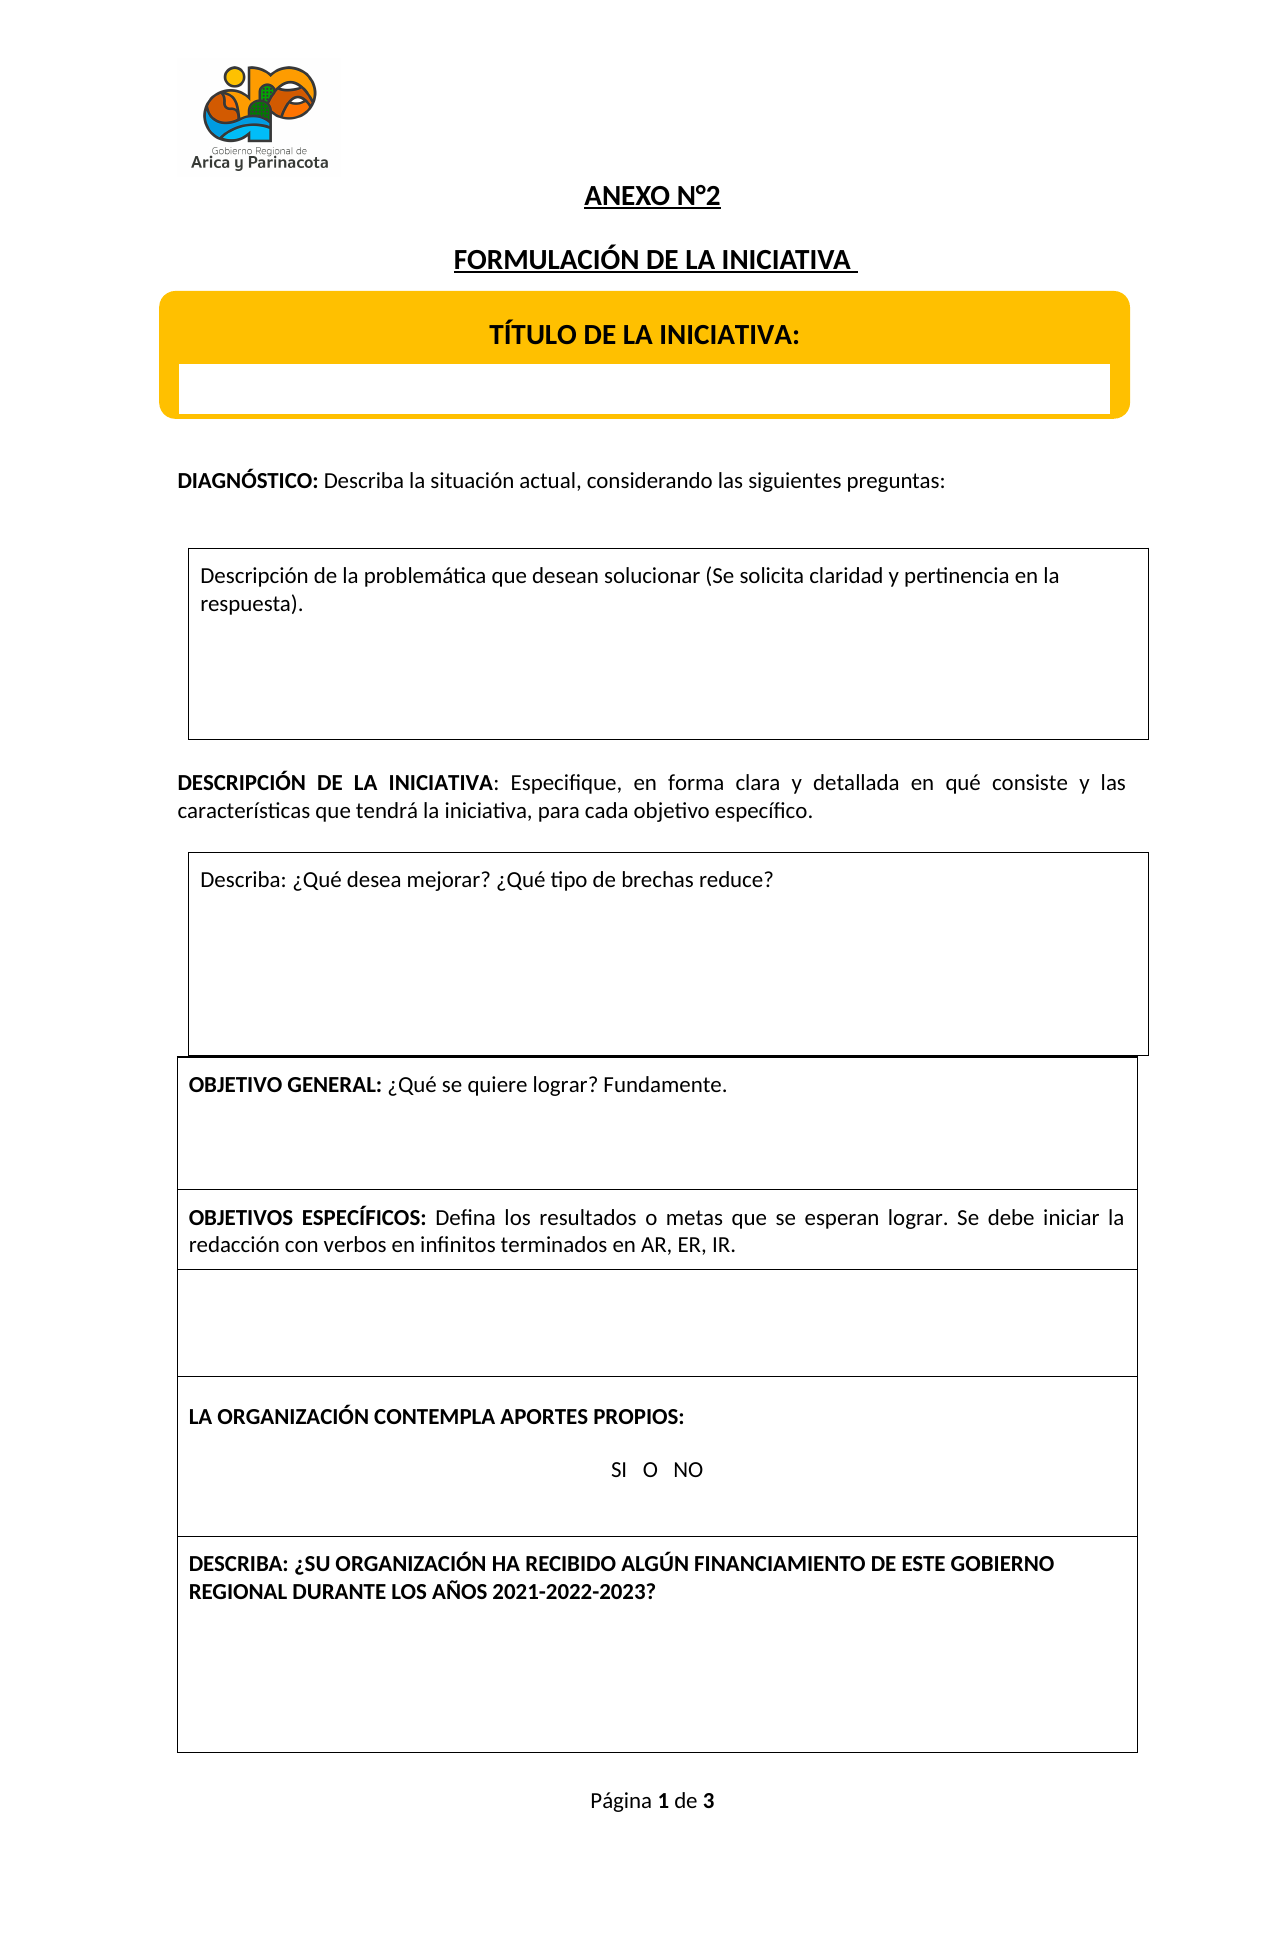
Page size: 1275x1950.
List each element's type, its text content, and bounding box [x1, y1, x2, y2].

text DESCRIPCIÓN DE LA INICIATIVA: Especifique, en forma clara y detallada en qué consiste y las características que tendrá la iniciativa, para cada objetivo específico. [177, 768, 1127, 824]
table_header Describa: ¿Qué desea mejorar? ¿Qué tipo de brechas reduce? [189, 853, 1148, 1055]
table_cell DESCRIBA: ¿SU ORGANIZACIÓN HA RECIBIDO ALGÚN FINANCIAMIENTO DE ESTE GOBIERNO REGIONAL DURANTE LOS AÑOS 2021-2022-2023? [178, 1537, 1137, 1752]
table_cell LA ORGANIZACIÓN CONTEMPLA APORTES PROPIOS: SI O NO [178, 1377, 1137, 1536]
text FORMULACIÓN DE LA INICIATIVA [177, 241, 1127, 276]
picture [177, 58, 342, 177]
table_header Descripción de la problemática que desean solucionar (Se solicita claridad y pertinencia en la respuesta). [189, 549, 1148, 739]
table_cell OBJETIVOS ESPECÍFICOS: Defina los resultados o metas que se esperan lograr. Se debe iniciar la redacción con verbos en infinitos terminados en AR, ER, IR. [178, 1190, 1137, 1269]
text DIAGNÓSTICO: Describa la situación actual, considerando las siguientes preguntas: [177, 466, 1122, 494]
table_header OBJETIVO GENERAL: ¿Qué se quiere lograr? Fundamente. [178, 1058, 1137, 1189]
table_cell [178, 1270, 1137, 1376]
text ANEXO N°2 [177, 177, 1127, 213]
